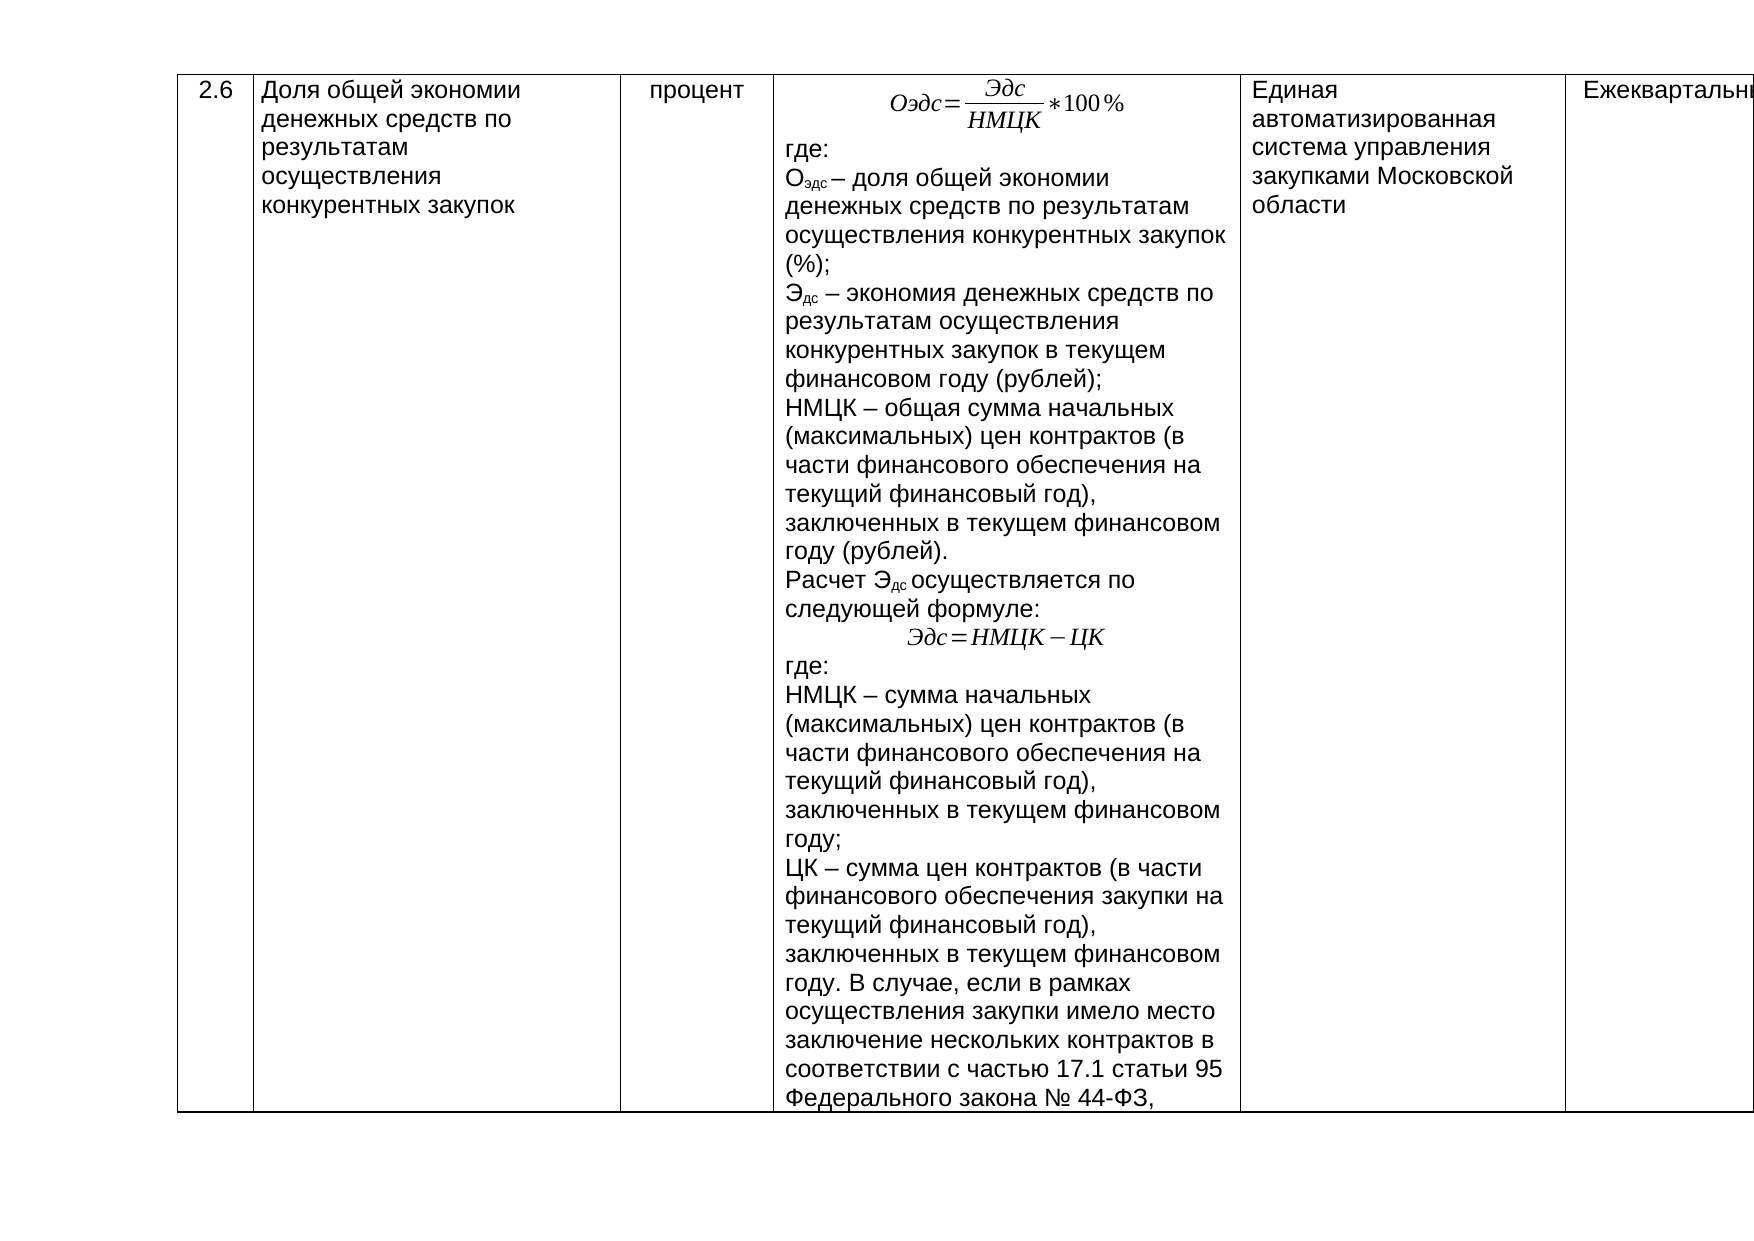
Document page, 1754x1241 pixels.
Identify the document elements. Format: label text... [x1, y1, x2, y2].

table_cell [1241, 75, 1565, 1111]
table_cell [254, 75, 620, 1111]
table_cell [774, 75, 1240, 1111]
table_cell процент [621, 75, 773, 1111]
table_cell 2.6 [178, 75, 253, 1111]
table_cell Ежеквартальный [1566, 75, 1753, 1111]
